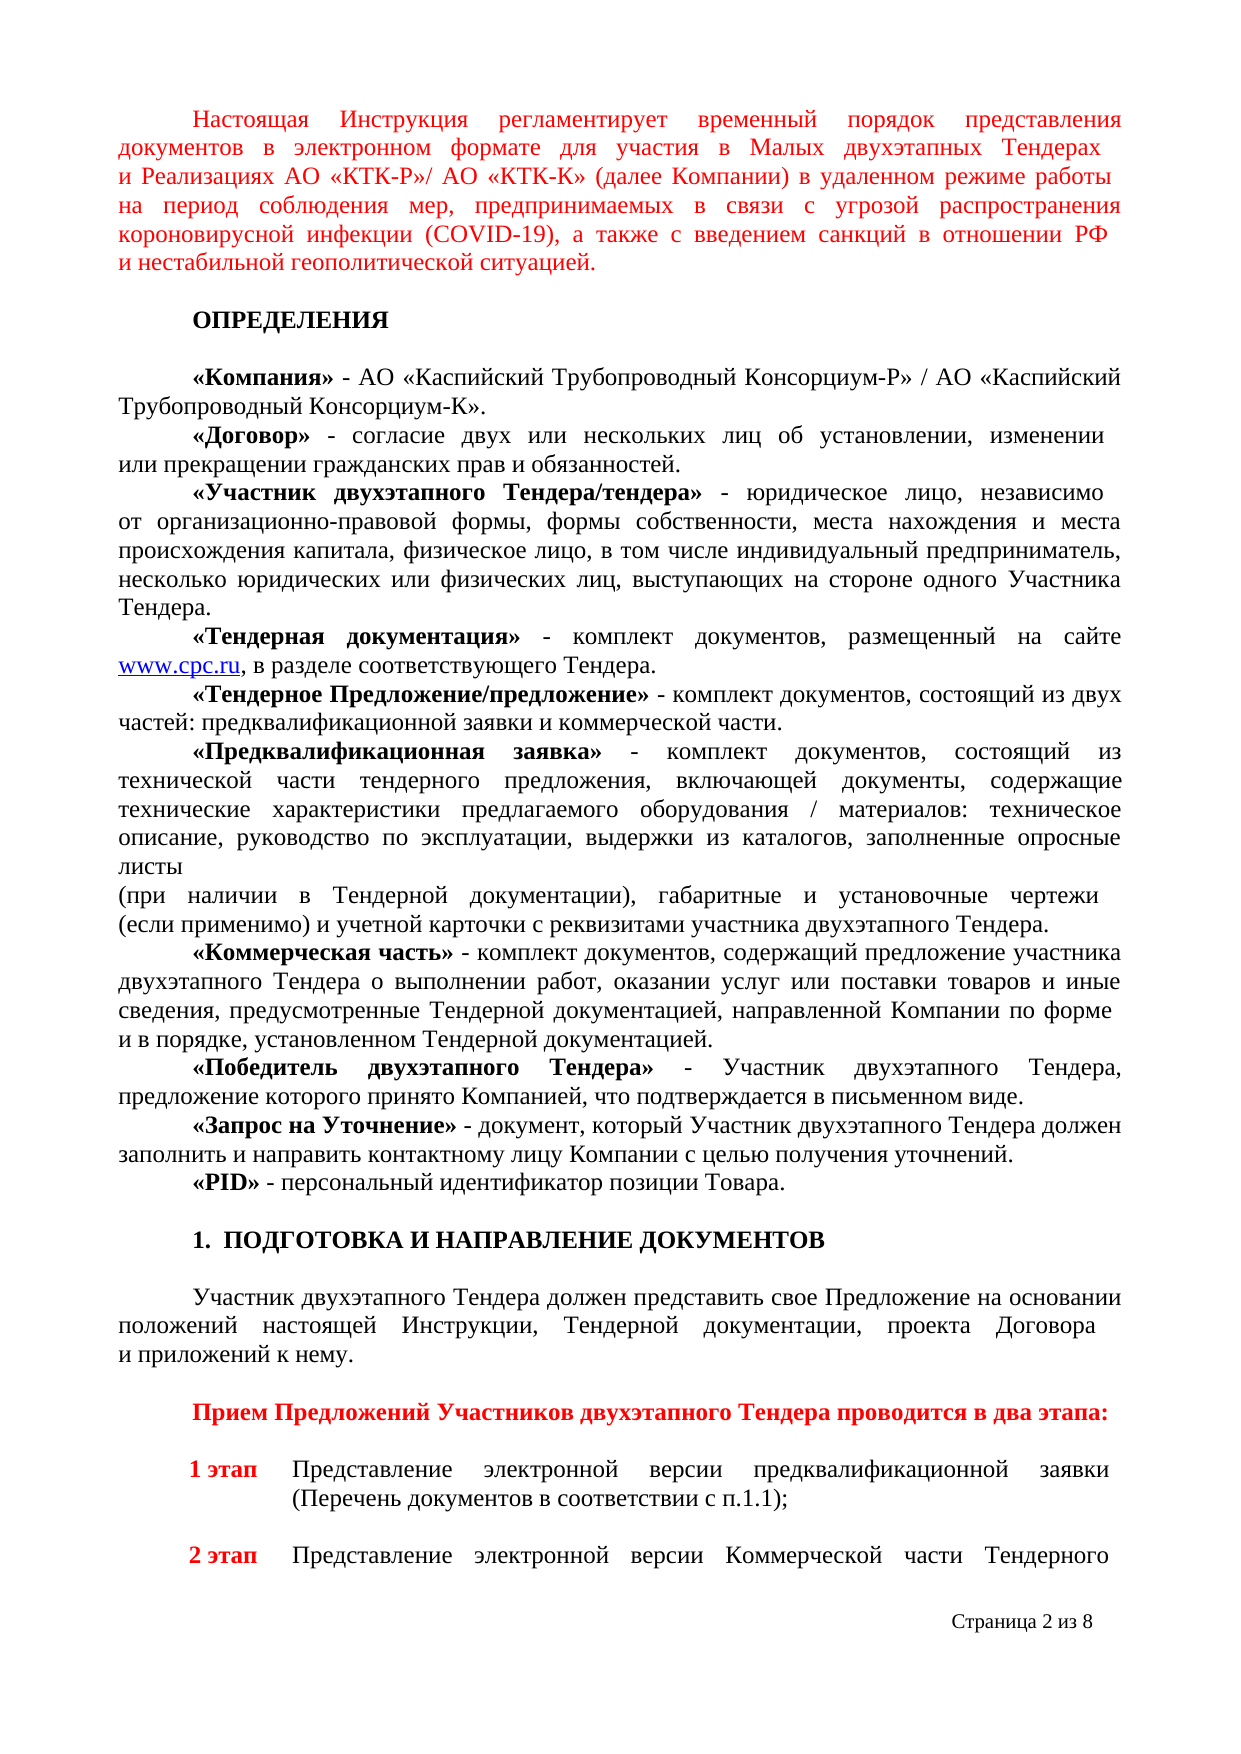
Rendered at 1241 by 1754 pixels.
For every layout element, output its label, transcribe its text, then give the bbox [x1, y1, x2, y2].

text «Договор» - согласие двух или нескольких лиц об установлении, изменении или прекращении гражданских прав и обязанностей. [118, 420, 1122, 477]
table_cell 2 этап [103, 1541, 281, 1569]
table_header 1 этап [103, 1454, 281, 1541]
text «Коммерческая часть» - комплект документов, содержащий предложение участника двухэтапного Тендера о выполнении работ, оказании услуг или поставки товаров и иные сведения, предусмотренные Тендерной документацией, направленной Компании по форме и в порядке, установленном Тендерной документацией. [118, 937, 1122, 1052]
text 1. ПОДГОТОВКА И НАПРАВЛЕНИЕ ДОКУМЕНТОВ [118, 1225, 1122, 1254]
text «Участник двухэтапного Тендера/тендера» - юридическое лицо, независимо от организационно-правовой формы, формы собственности, места нахождения и места происхождения капитала, физическое лицо, в том числе индивидуальный предприниматель, несколько юридических или физических лиц, выступающих на стороне одного Участника Тендера. [118, 477, 1122, 621]
text ОПРЕДЕЛЕНИЯ [118, 305, 1122, 334]
text «PID» - персональный идентификатор позиции Товара. [118, 1167, 1122, 1196]
text Настоящая Инструкция регламентирует временный порядок представления документов в электронном формате для участия в Малых двухэтапных Тендерах и Реализациях АО «КТК-Р»/ АО «КТК-К» (далее Компании) в удаленном режиме работы на период соблюдения мер, предпринимаемых в связи с угрозой распространения короновирусной инфекции (COVID-19), а также с введением санкций в отношении РФ и нестабильной геополитической ситуацией. [118, 104, 1122, 276]
text «Тендерная документация» - комплект документов, размещенный на сайте www.cpc.ru, в разделе соответствующего Тендера. [118, 621, 1122, 679]
text «Запрос на Уточнение» - документ, который Участник двухэтапного Тендера должен заполнить и направить контактному лицу Компании с целью получения уточнений. [118, 1110, 1122, 1167]
table_header Представление электронной версии предквалификационной заявки (Перечень документов в соответствии с п.1.1); [281, 1454, 1121, 1541]
text Прием Предложений Участников двухэтапного Тендера проводится в два этапа: [118, 1397, 1122, 1426]
text «Победитель двухэтапного Тендера» - Участник двухэтапного Тендера, предложение которого принято Компанией, что подтверждается в письменном виде. [118, 1052, 1122, 1110]
text «Компания» - АО «Каспийский Трубопроводный Консорциум-Р» / АО «Каспийский Трубопроводный Консорциум-К». [118, 362, 1122, 420]
text «Тендерное Предложение/предложение» - комплект документов, состоящий из двух частей: предквалификационной заявки и коммерческой части. [118, 679, 1122, 736]
text «Предквалификационная заявка» - комплект документов, состоящий из технической части тендерного предложения, включающей документы, содержащие технические характеристики предлагаемого оборудования / материалов: техническое описание, руководство по эксплуатации, выдержки из каталогов, заполненные опросные листы (при наличии в Тендерной документации), габаритные и установочные чертежи (если применимо) и учетной карточки с реквизитами участника двухэтапного Тендера. [118, 736, 1122, 937]
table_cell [281, 1541, 1121, 1569]
text Участник двухэтапного Тендера должен представить свое Предложение на основании положений настоящей Инструкции, Тендерной документации, проекта Договора и приложений к нему. [118, 1282, 1122, 1368]
